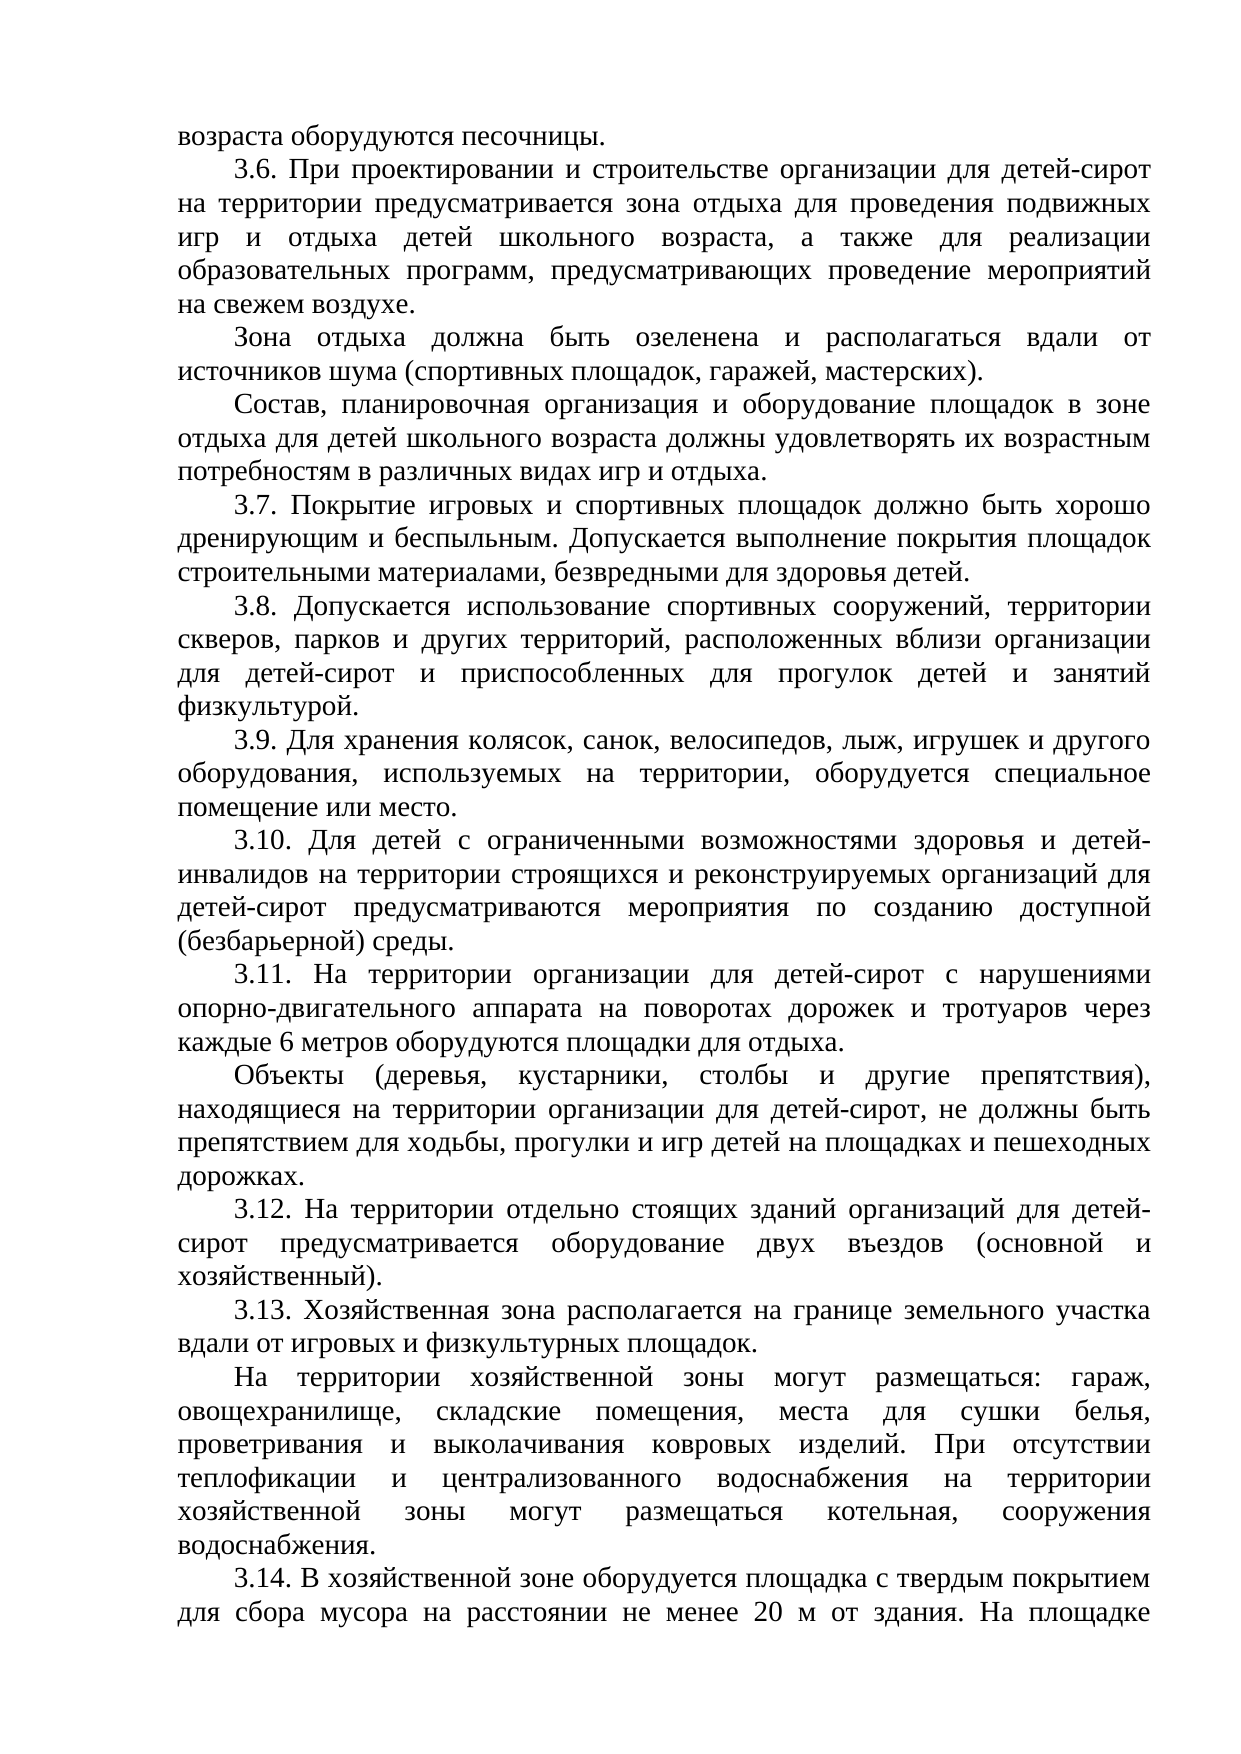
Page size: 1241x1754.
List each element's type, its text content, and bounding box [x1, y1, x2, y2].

text Объекты (деревья, кустарники, столбы и другие препятствия), находящиеся на территории организации для детей-сирот, не должны быть препятствием для ходьбы, прогулки и игр детей на площадках и пешеходных дорожках. [177, 1057, 1152, 1191]
text 3.6. При проектировании и строительстве организации для детей-сирот на территории предусматривается зона отдыха для проведения подвижных игр и отдыха детей школьного возраста, а также для реализации образовательных программ, предусматривающих проведение мероприятий на свежем воздухе. [177, 152, 1152, 319]
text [177, 1560, 1152, 1627]
text 3.7. Покрытие игровых и спортивных площадок должно быть хорошо дренирующим и беспыльным. Допускается выполнение покрытия площадок строительными материалами, безвредными для здоровья детей. [177, 487, 1152, 588]
text 3.9. Для хранения колясок, санок, велосипедов, лыж, игрушек и другого оборудования, используемых на территории, оборудуется специальное помещение или место. [177, 722, 1152, 822]
text Состав, планировочная организация и оборудование площадок в зоне отдыха для детей школьного возраста должны удовлетворять их возрастным потребностям в различных видах игр и отдыха. [177, 386, 1152, 487]
text 3.11. На территории организации для детей-сирот с нарушениями опорно-двигательного аппарата на поворотах дорожек и тротуаров через каждые 6 метров оборудуются площадки для отдыха. [177, 957, 1152, 1057]
text 3.13. Хозяйственная зона располагается на границе земельного участка вдали от игровых и физкультурных площадок. [177, 1292, 1152, 1359]
text 3.12. На территории отдельно стоящих зданий организаций для детей-сирот предусматривается оборудование двух въездов (основной и хозяйственный). [177, 1191, 1152, 1292]
text 3.10. Для детей с ограниченными возможностями здоровья и детей-инвалидов на территории строящихся и реконструируемых организаций для детей-сирот предусматриваются мероприятия по созданию доступной (безбарьерной) среды. [177, 822, 1152, 957]
text 3.8. Допускается использование спортивных сооружений, территории скверов, парков и других территорий, расположенных вблизи организации для детей-сирот и приспособленных для прогулок детей и занятий физкультурой. [177, 588, 1152, 722]
text Зона отдыха должна быть озеленена и располагаться вдали от источников шума (спортивных площадок, гаражей, мастерских). [177, 319, 1152, 386]
text На территории хозяйственной зоны могут размещаться: гараж, овощехранилище, складские помещения, места для сушки белья, проветривания и выколачивания ковровых изделий. При отсутствии теплофикации и централизованного водоснабжения на территории хозяйственной зоны могут размещаться котельная, сооружения водоснабжения. [177, 1359, 1152, 1560]
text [177, 118, 1152, 152]
